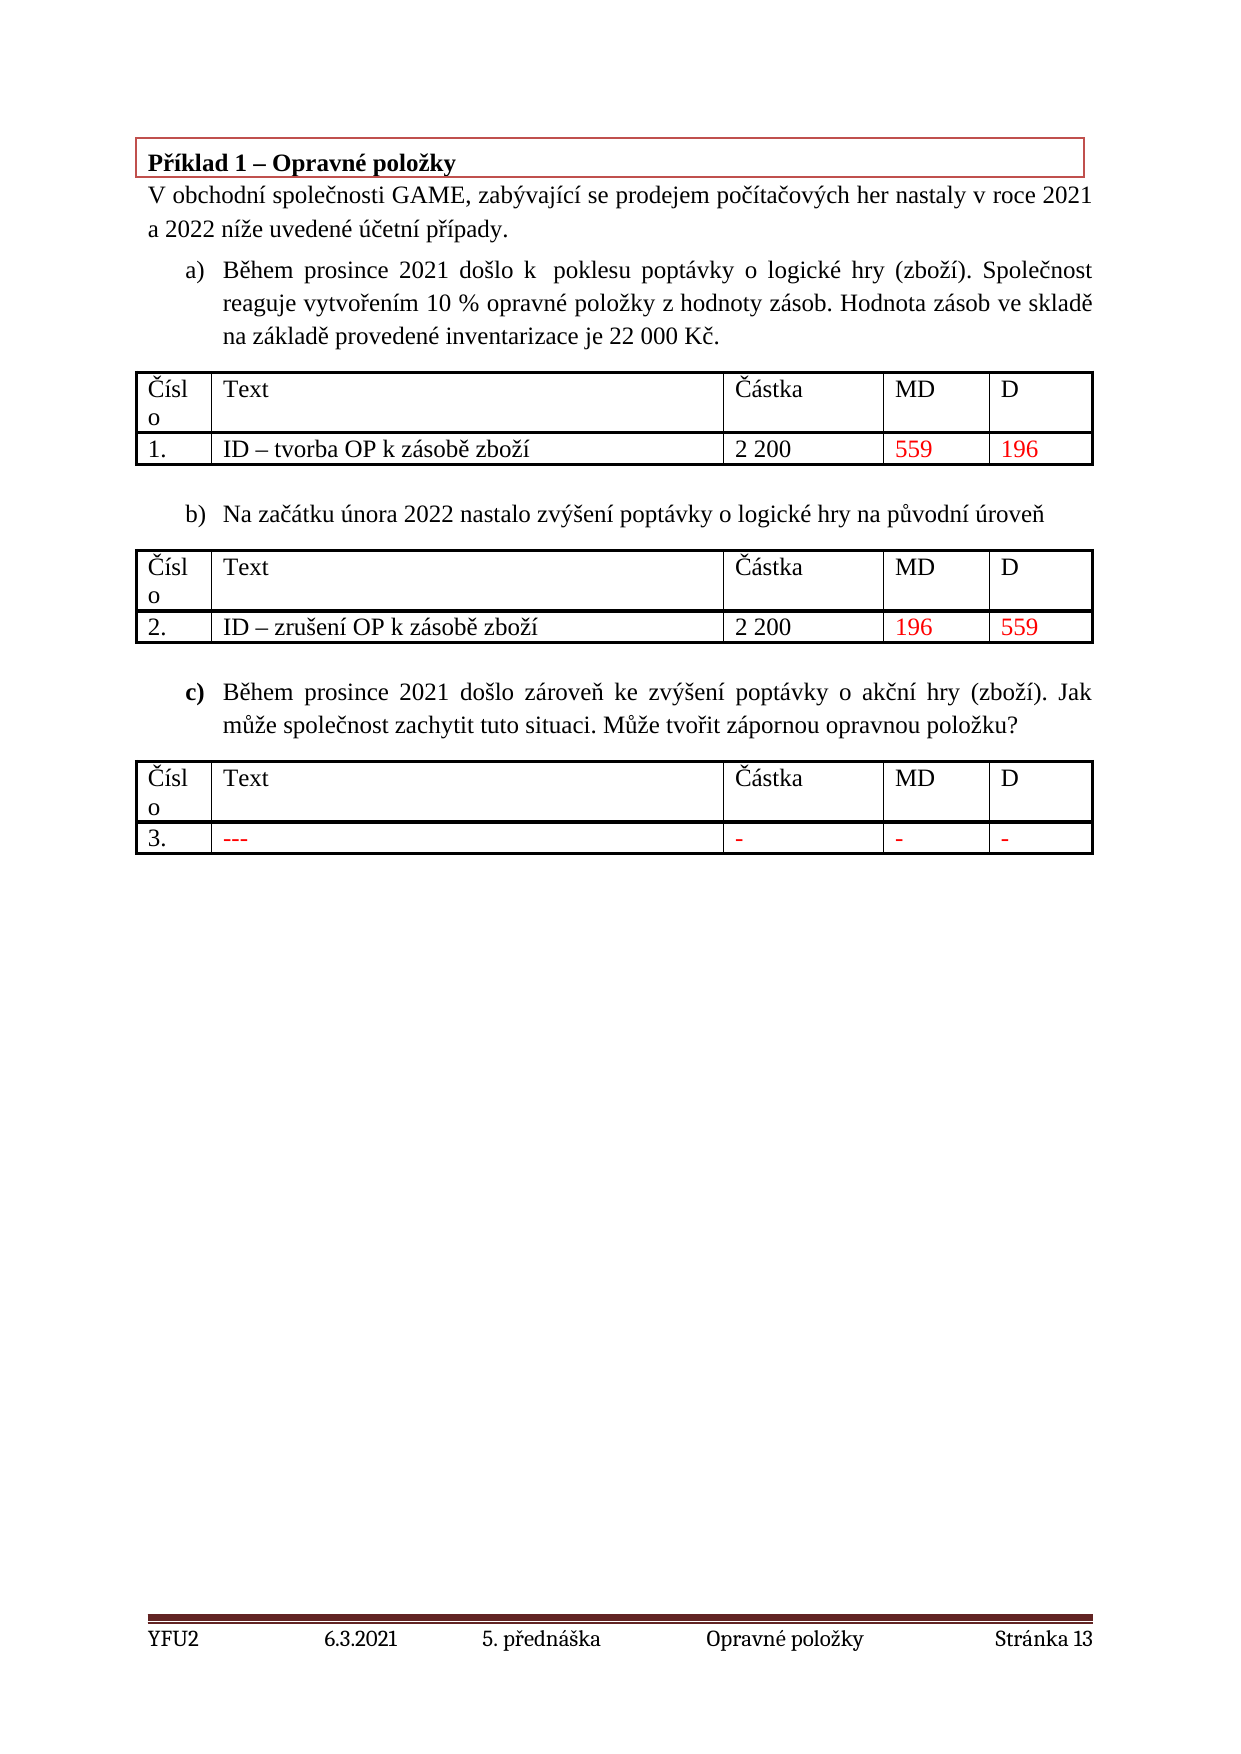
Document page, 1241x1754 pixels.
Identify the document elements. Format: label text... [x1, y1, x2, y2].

table_cell 2. [138, 613, 211, 641]
table_cell ID – tvorba OP k zásobě zboží [212, 434, 723, 463]
table_header MD [884, 374, 989, 431]
text V obchodní společnosti GAME, zabývající se prodejem počítačových her nastaly v roce 2021 a 2022 níže uvedené účetní případy. [148, 181, 1093, 242]
table_cell 2 200 [724, 613, 883, 641]
table_header Text [212, 374, 723, 431]
table_header D [990, 374, 1091, 431]
table_header Částka [724, 763, 883, 820]
table_header Text [212, 552, 723, 609]
table_header D [990, 763, 1091, 820]
list Během prosince 2021 došlo k poklesu poptávky o logické hry (zboží). Společnost reaguje vytvořením 10 % opravné položky z hodnoty zásob. Hodnota zásob ve skladě na základě provedené inventarizace je 22 000 Kč. [185, 255, 1093, 350]
table_header Text [212, 763, 723, 820]
table_cell 3. [138, 824, 211, 852]
table_header Číslo [138, 763, 211, 820]
table_cell - [884, 824, 989, 852]
table_cell ID – zrušení OP k zásobě zboží [212, 613, 723, 641]
table_header MD [884, 552, 989, 609]
table_header Číslo [138, 374, 211, 431]
list Na začátku února 2022 nastalo zvýšení poptávky o logické hry na původní úroveň [185, 499, 1093, 528]
table_cell 2 200 [724, 434, 883, 463]
table_cell - [990, 824, 1091, 852]
table_header D [990, 552, 1091, 609]
table_header Částka [724, 552, 883, 609]
list Během prosince 2021 došlo zároveň ke zvýšení poptávky o akční hry (zboží). Jak může společnost zachytit tuto situaci. Může tvořit zápornou opravnou položku? [185, 677, 1093, 739]
table_cell 196 [990, 434, 1091, 463]
table_header MD [884, 763, 989, 820]
text Příklad 1 – Opravné položky [148, 148, 1083, 176]
table_cell --- [212, 824, 723, 852]
table_cell 559 [990, 613, 1091, 641]
table_cell 559 [884, 434, 989, 463]
table_cell 1. [138, 434, 211, 463]
table_header Číslo [138, 552, 211, 609]
table_cell 196 [884, 613, 989, 641]
table_header Částka [724, 374, 883, 431]
table_cell - [724, 824, 883, 852]
